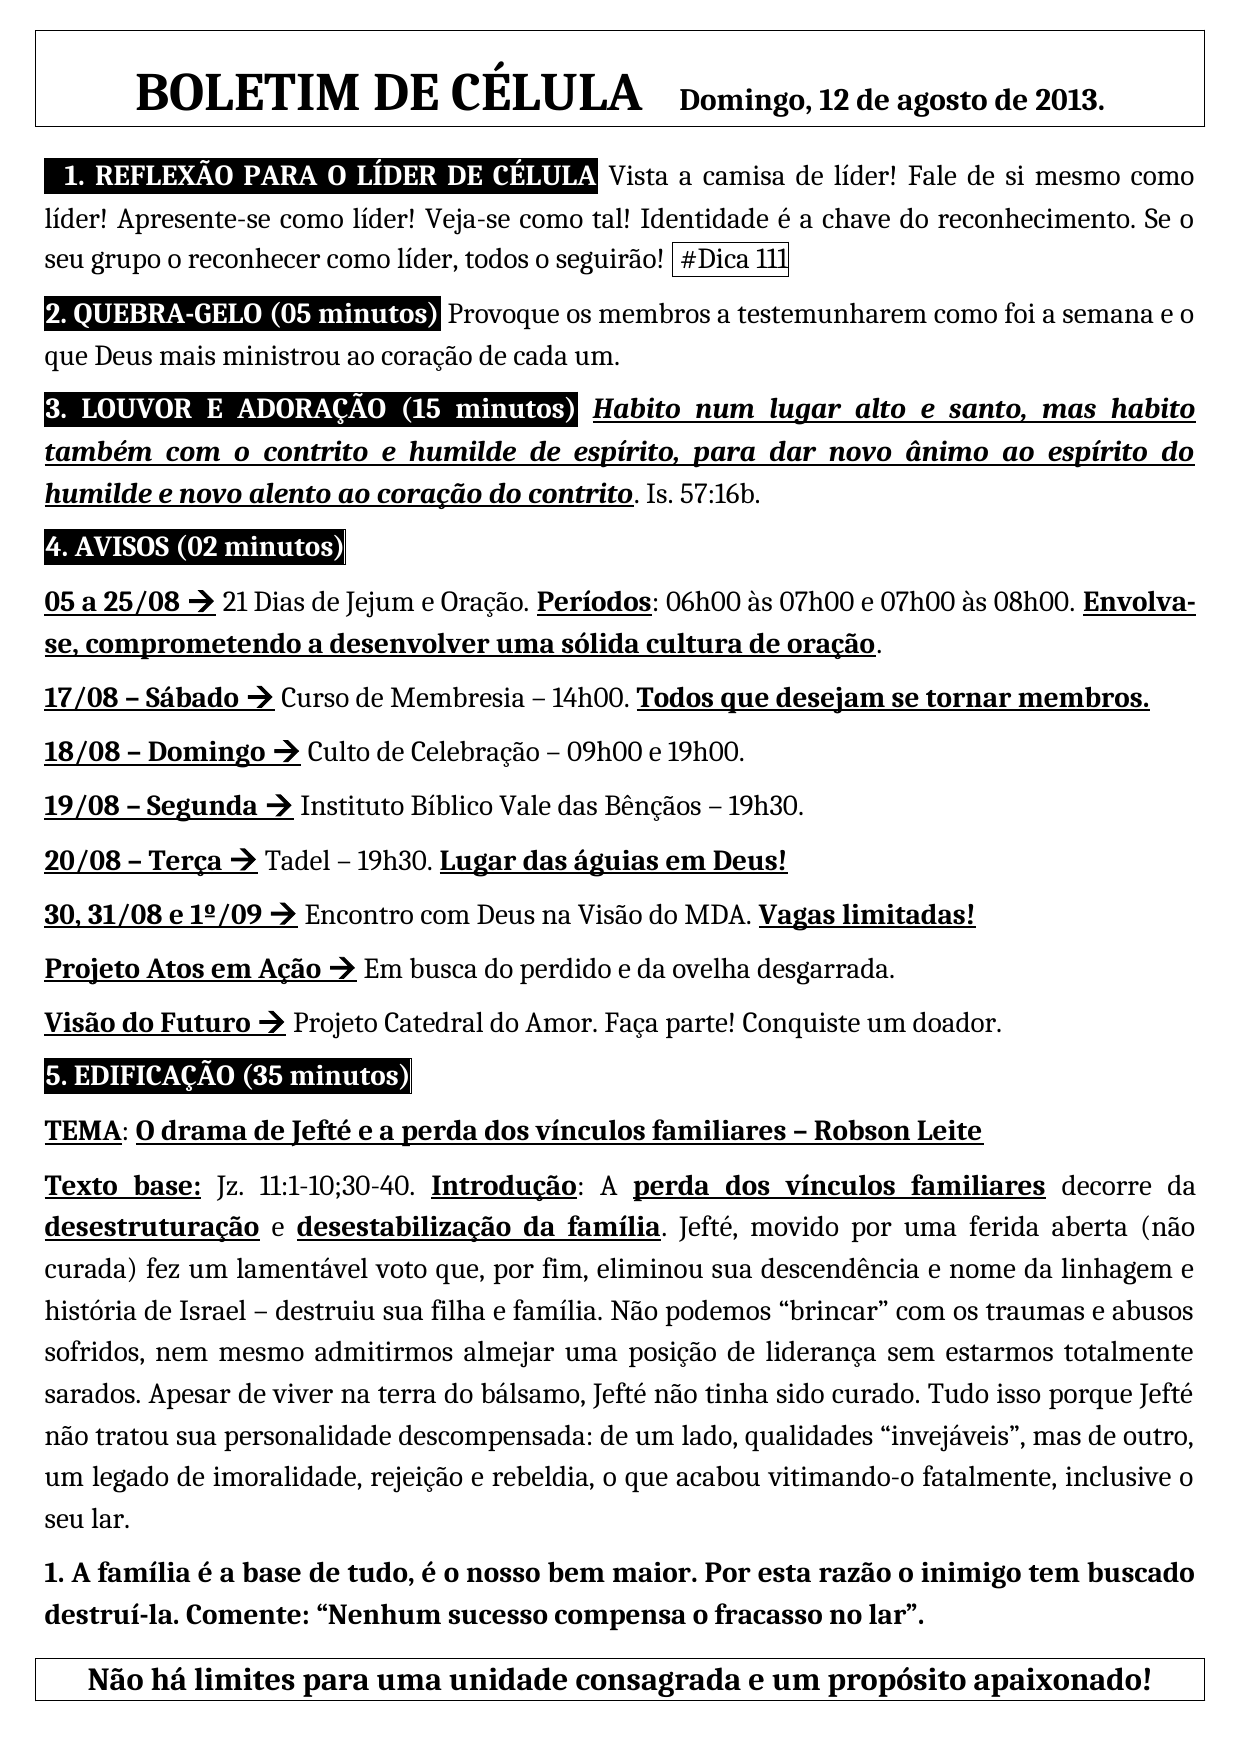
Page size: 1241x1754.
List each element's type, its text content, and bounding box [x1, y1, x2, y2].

subtitle Texto base: Jz. 11:1-10;30-40. Introdução: A perda dos vínculos familiares decorre da desestruturação e desestabilização da família. Jefté, movido por uma ferida aberta (não curada) fez um lamentável voto que, por fim, eliminou sua descendência e nome da linhagem e história de Israel – destruiu sua filha e família. Não podemos “brincar” com os traumas e abusos sofridos, nem mesmo admitirmos almejar uma posição de liderança sem estarmos totalmente sarados. Apesar de viver na terra do bálsamo, Jefté não tinha sido curado. Tudo isso porque Jefté não tratou sua personalidade descompensada: de um lado, qualidades “invejáveis”, mas de outro, um legado de imoralidade, rejeição e rebeldia, o que acabou vitimando-o fatalmente, inclusive o seu lar. [44, 1161, 1196, 1536]
text 17/08 – Sábado Curso de Membresia – 14h00. Todos que desejam se tornar membros. [44, 673, 1196, 715]
text 4. AVISOS (02 minutos) [44, 523, 1196, 565]
text 3. LOUVOR E ADORAÇÃO (15 minutos) Habito num lugar alto e santo, mas habito também com o contrito e humilde de espírito, para dar novo ânimo ao espírito do humilde e novo alento ao coração do contrito. Is. 57:16b. [44, 386, 1196, 511]
text TEMA: O drama de Jefté e a perda dos vínculos familiares – Robson Leite [44, 1106, 1196, 1148]
text 30, 31/08 e 1º/09 Encontro com Deus na Visão do MDA. Vagas limitadas! [44, 890, 1196, 931]
text 18/08 – Domingo Culto de Celebração – 09h00 e 19h00. [44, 727, 1196, 769]
subtitle 1. A família é a base de tudo, é o nosso bem maior. Por esta razão o inimigo tem buscado destruí-la. Comente: “Nenhum sucesso compensa o fracasso no lar”. [44, 1548, 1196, 1631]
text 05 a 25/08 21 Dias de Jejum e Oração. Períodos: 06h00 às 07h00 e 07h00 às 08h00. Envolva-se, comprometendo a desenvolver uma sólida cultura de oração. [44, 577, 1196, 661]
text 1. REFLEXÃO PARA O LÍDER DE CÉLULA Vista a camisa de líder! Fale de si mesmo como líder! Apresente-se como líder! Veja-se como tal! Identidade é a chave do reconhecimento. Se o seu grupo o reconhecer como líder, todos o seguirão! #Dica 111 [44, 152, 1196, 277]
text 5. EDIFICAÇÃO (35 minutos) [44, 1052, 1196, 1094]
text 20/08 – Terça Tadel – 19h30. Lugar das águias em Deus! [44, 836, 1196, 877]
text Projeto Atos em Ação Em busca do perdido e da ovelha desgarrada. [44, 944, 1196, 986]
text 19/08 – Segunda Instituto Bíblico Vale das Bênçãos – 19h30. [44, 781, 1196, 823]
text Visão do Futuro Projeto Catedral do Amor. Faça parte! Conquiste um doador. [44, 998, 1196, 1040]
text 2. QUEBRA-GELO (05 minutos) Provoque os membros a testemunharem como foi a semana e o que Deus mais ministrou ao coração de cada um. [44, 290, 1196, 373]
